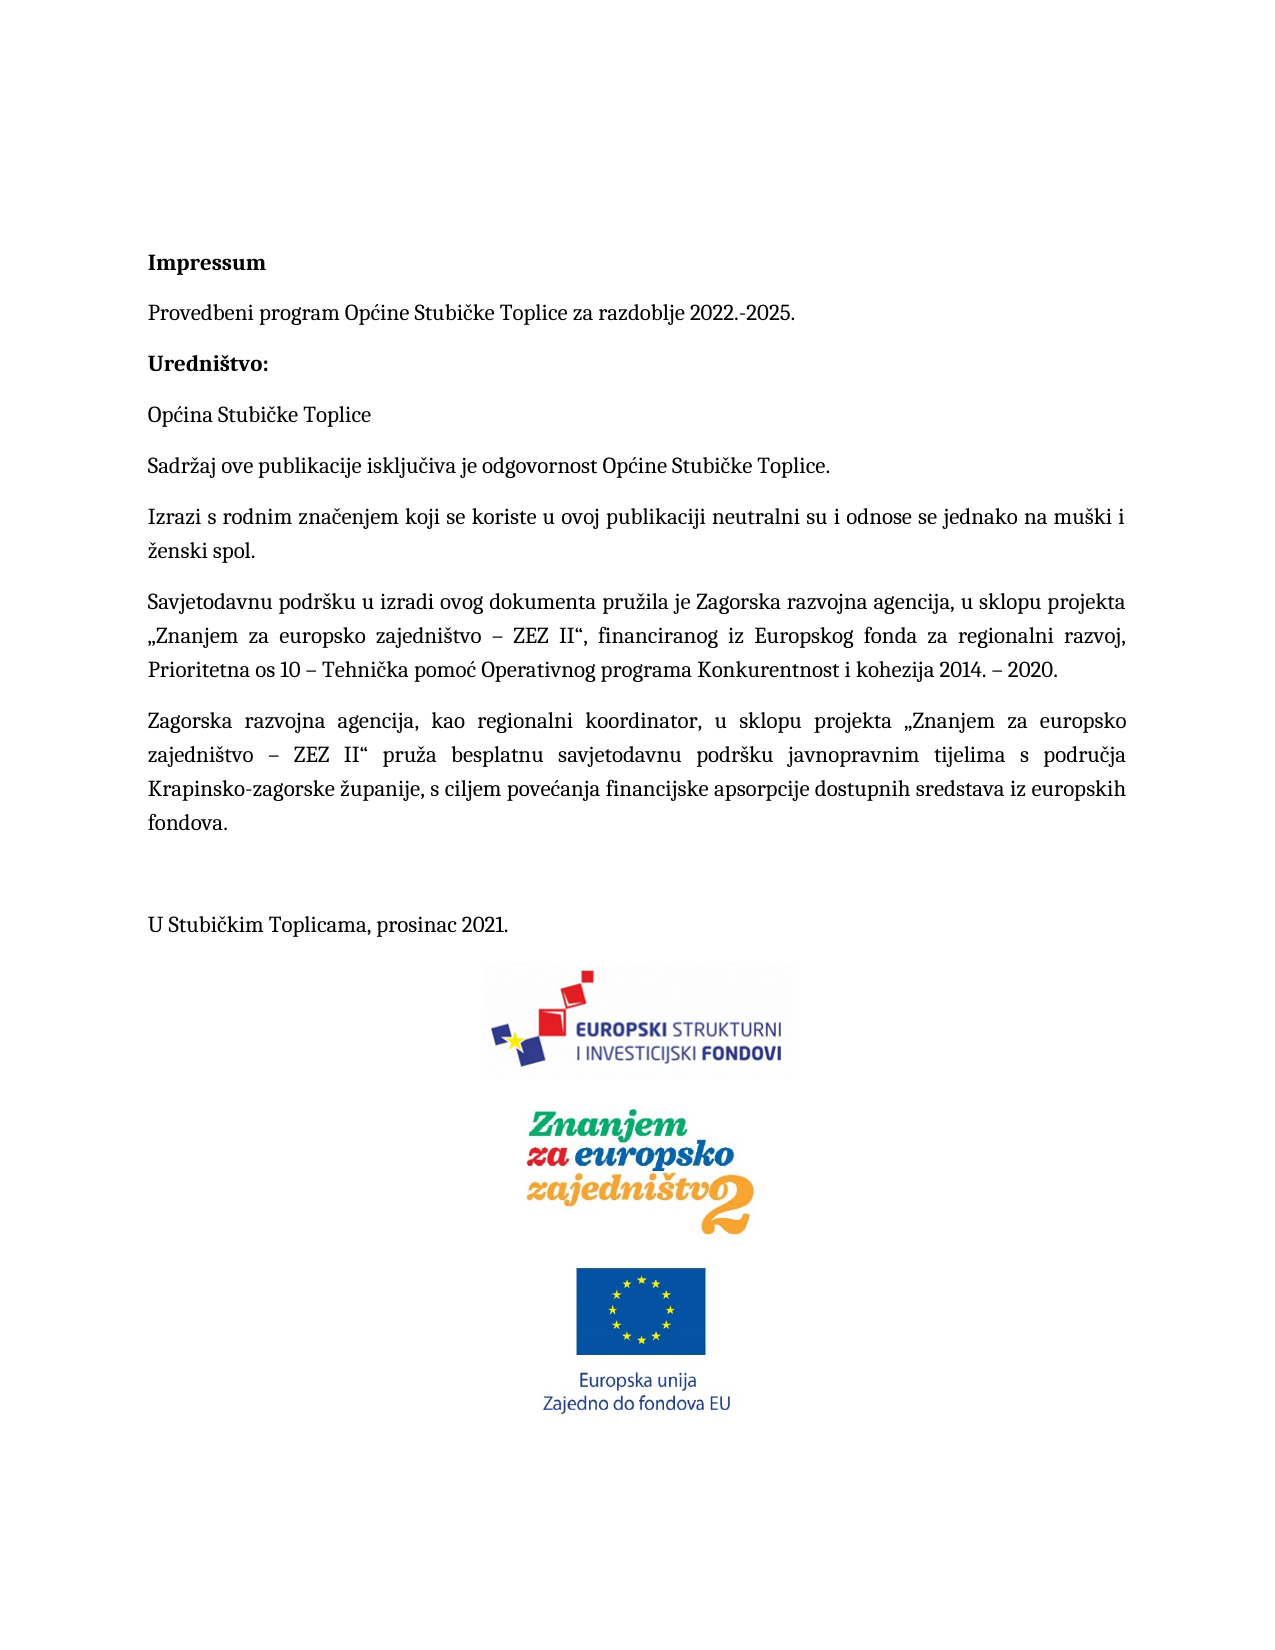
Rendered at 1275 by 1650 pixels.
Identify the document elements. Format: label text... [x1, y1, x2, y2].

text Provedbeni program Općine Stubičke Toplice za razdoblje 2022.-2025. [148, 300, 1127, 326]
picture [531, 1263, 744, 1417]
text Izrazi s rodnim značenjem koji se koriste u ovoj publikaciji neutralni su i odnose se jednako na muški i ženski spol. [148, 503, 1127, 564]
text Zagorska razvojna agencija, kao regionalni koordinator, u sklopu projekta „Znanjem za europsko zajedništvo – ZEZ II“ pruža besplatnu savjetodavnu podršku javnopravnim tijelima s područja Krapinsko-zagorske županije, s ciljem povećanja financijske apsorpcije dostupnih sredstava iz europskih fondova. [148, 708, 1127, 836]
text Uredništvo: [148, 351, 1127, 377]
text Općina Stubičke Toplice [148, 402, 1127, 428]
text Savjetodavnu podršku u izradi ovog dokumenta pružila je Zagorska razvojna agencija, u sklopu projekta „Znanjem za europsko zajedništvo – ZEZ II“, financiranog iz Europskog fonda za regionalni razvoj, Prioritetna os 10 – Tehnička pomoć Operativnog programa Konkurentnost i kohezija 2014. – 2020. [148, 588, 1127, 683]
text Sadržaj ove publikacije isključiva je odgovornost Općine Stubičke Toplice. [148, 453, 1127, 479]
picture [506, 1103, 769, 1239]
text U Stubičkim Toplicama, prosinac 2021. [148, 912, 1127, 938]
picture [481, 962, 794, 1079]
text Impressum [148, 249, 1127, 276]
